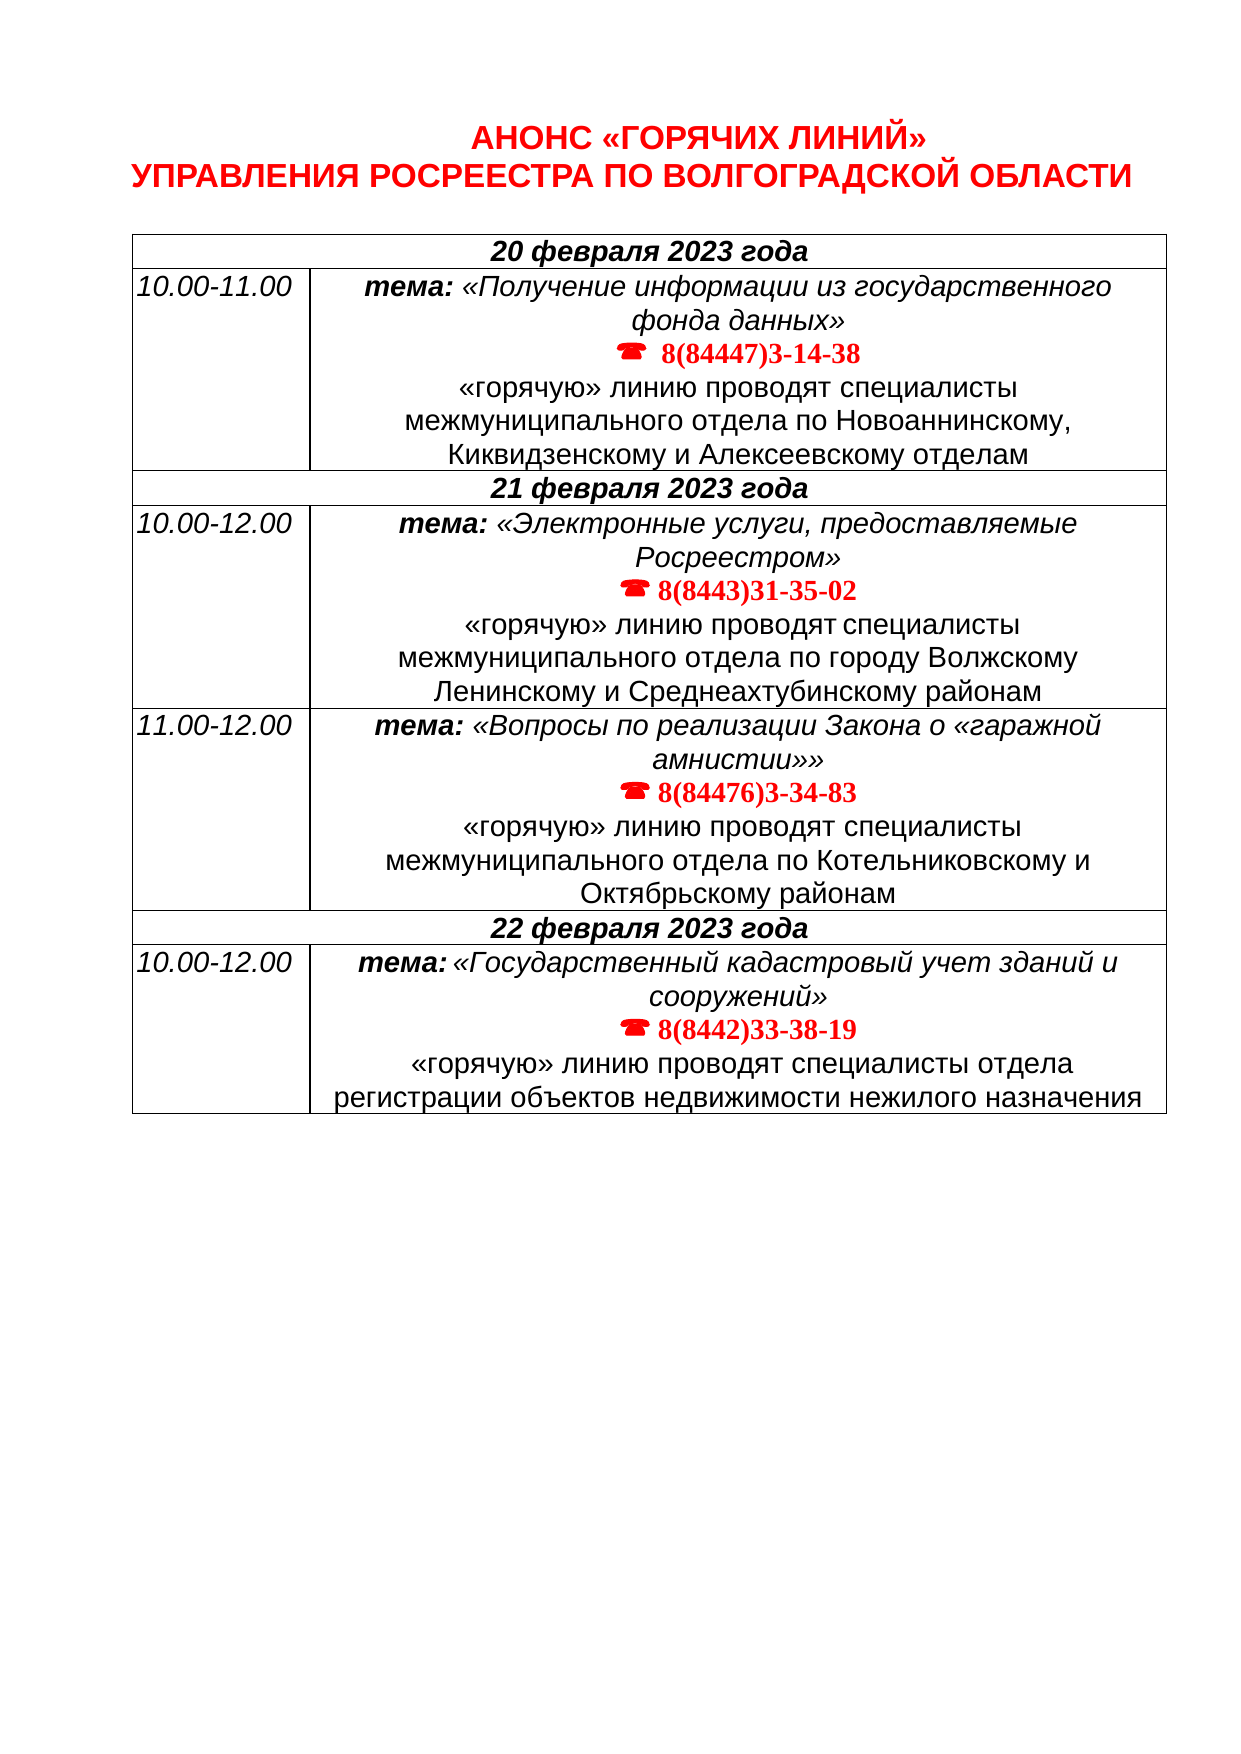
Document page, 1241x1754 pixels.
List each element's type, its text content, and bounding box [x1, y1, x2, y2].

table_cell тема: «Вопросы по реализации Закона о «гаражной амнистии»» 8(84476)3-34-83 «горячую» линию проводят специалисты межмуниципального отдела по Котельниковскому и Октябрьскому районам [311, 709, 1166, 910]
table_cell 22 февраля 2023 года [133, 911, 1166, 944]
text АНОНС «ГОРЯЧИХ ЛИНИЙ» [246, 118, 1152, 157]
table_header 20 февраля 2023 года [133, 235, 1166, 268]
table_cell тема: «Электронные услуги, предоставляемые Росреестром» 8(8443)31-35-02 «горячую» линию проводят специалисты межмуниципального отдела по городу Волжскому Ленинскому и Среднеахтубинскому районам [311, 506, 1166, 707]
table_cell 21 февраля 2023 года [133, 471, 1166, 505]
table_cell тема: «Получение информации из государственного фонда данных» 8(84447)3-14-38 «горячую» линию проводят специалисты межмуниципального отдела по Новоаннинскому, Киквидзенскому и Алексеевскому отделам [311, 269, 1166, 470]
table_cell 10.00-12.00 [133, 506, 309, 707]
table_cell 10.00-11.00 [133, 269, 309, 470]
table_cell 10.00-12.00 [133, 945, 309, 1113]
text УПРАВЛЕНИЯ РОСРЕЕСТРА ПО ВОЛГОГРАДСКОЙ ОБЛАСТИ [103, 157, 1152, 195]
table_cell 11.00-12.00 [133, 709, 309, 910]
table_cell тема: «Государственный кадастровый учет зданий и сооружений» 8(8442)33-38-19 «горячую» линию проводят специалисты отдела регистрации объектов недвижимости нежилого назначения [311, 945, 1166, 1113]
